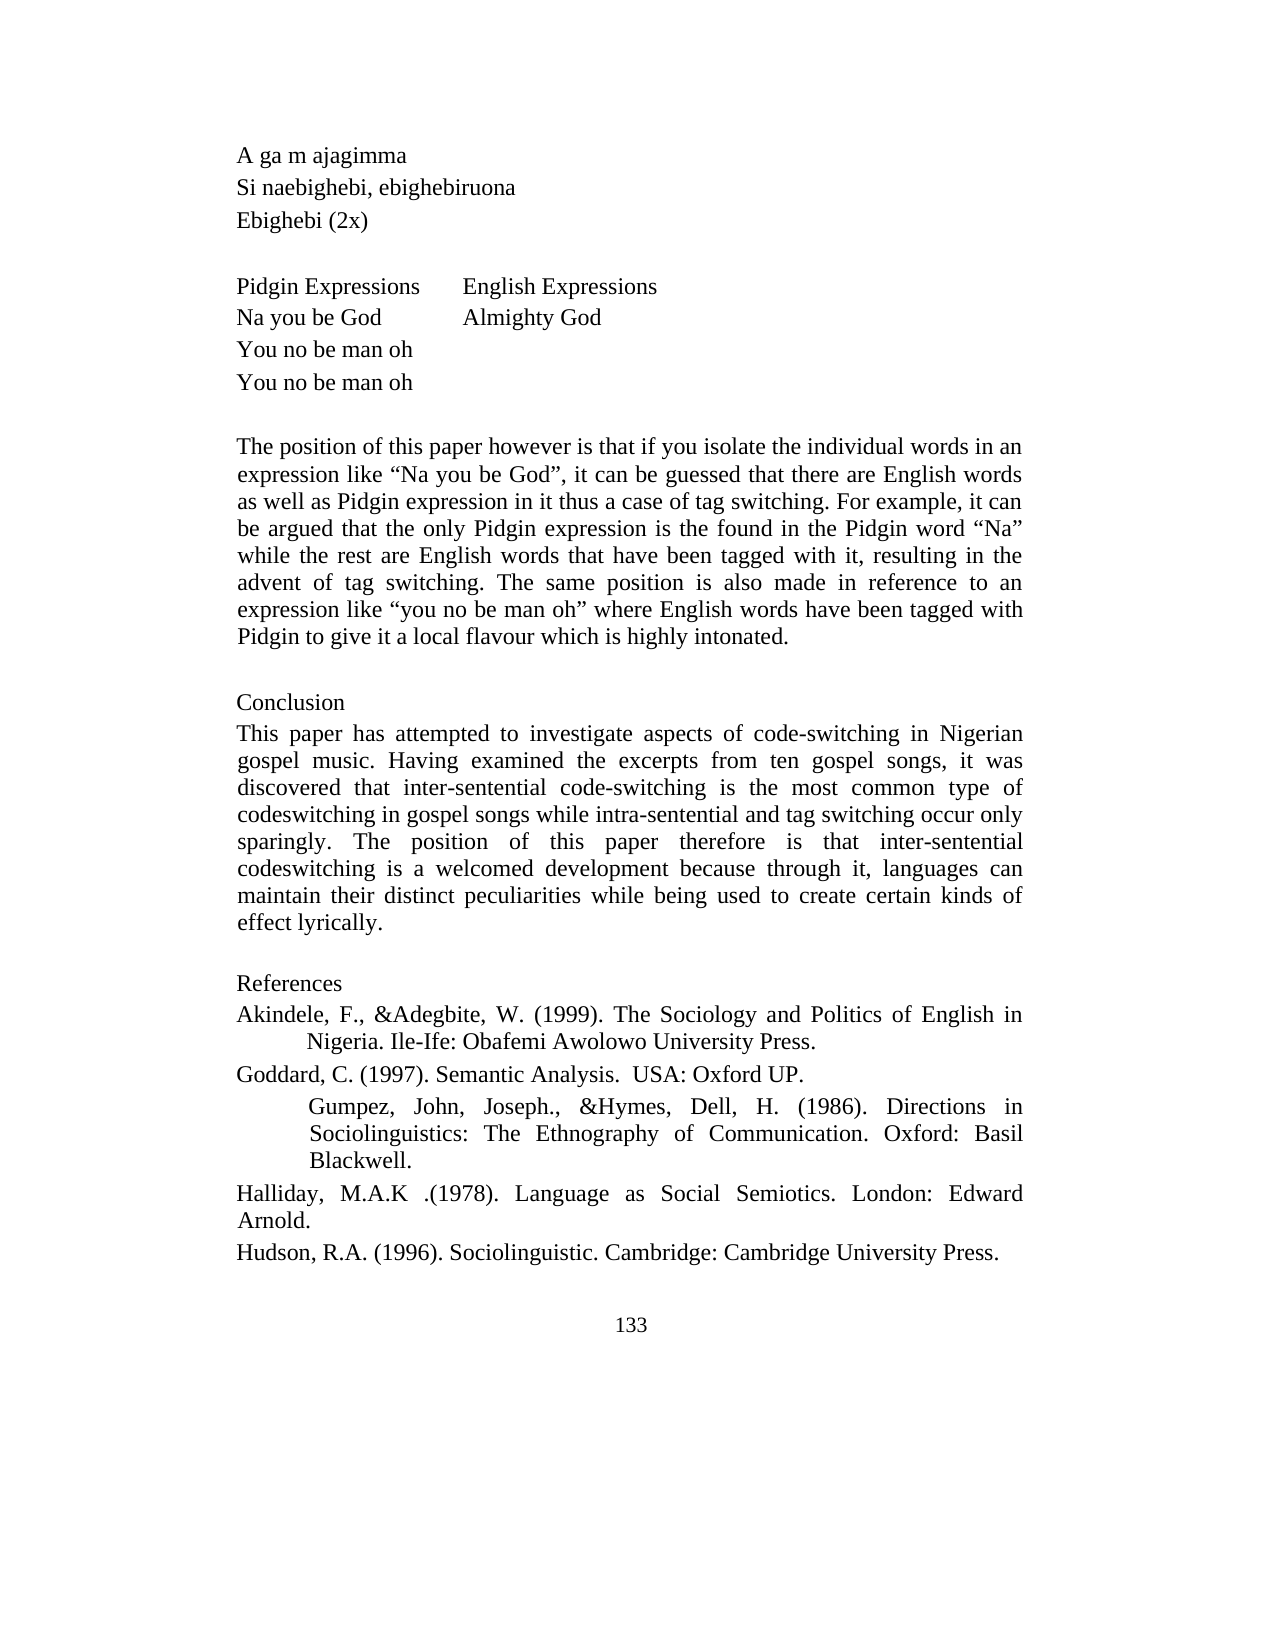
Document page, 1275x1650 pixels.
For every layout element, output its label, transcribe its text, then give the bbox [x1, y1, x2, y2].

text Si naebighebi, ebighebiruona [236, 174, 1024, 201]
text Akindele, F., &Adegbite, W. (1999). The Sociology and Politics of English in Nigeria. Ile-Ife: Obafemi Awolowo University Press. [236, 1001, 1024, 1055]
text You no be man oh [236, 336, 1024, 363]
text You no be man oh [236, 368, 1024, 395]
text Hudson, R.A. (1996). Sociolinguistic. Cambridge: Cambridge University Press. [236, 1239, 1024, 1266]
text Halliday, M.A.K .(1978). Language as Social Semiotics. London: Edward Arnold. [236, 1179, 1024, 1234]
text The position of this paper however is that if you isolate the individual words in an expression like “Na you be God”, it can be guessed that there are English words as well as Pidgin expression in it thus a case of tag switching. For example, it can be argued that the only Pidgin expression is the found in the Pidgin word “Na” while the rest are English words that have been tagged with it, resulting in the advent of tag switching. The same position is also made in reference to an expression like “you no be man oh” where English words have been tagged with Pidgin to give it a local flavour which is highly intonated. [236, 433, 1024, 650]
text A ga m ajagimma [236, 142, 1024, 169]
text Pidgin Expressions English Expressions [236, 272, 1026, 299]
text References [236, 969, 1026, 997]
text Na you be God Almighty God [236, 303, 1024, 330]
text Gumpez, John, Joseph., &Hymes, Dell, H. (1986). Directions in Sociolinguistics: The Ethnography of Communication. Oxford: Basil Blackwell. [308, 1093, 1024, 1174]
text Ebighebi (2x) [236, 207, 1024, 234]
text Conclusion [236, 688, 1026, 715]
text Goddard, C. (1997). Semantic Analysis. USA: Oxford UP. [236, 1060, 1024, 1087]
text This paper has attempted to investigate aspects of code-switching in Nigerian gospel music. Having examined the excerpts from ten gospel songs, it was discovered that inter-sentential code-switching is the most common type of codeswitching in gospel songs while intra-sentential and tag switching occur only sparingly. The position of this paper therefore is that inter-sentential codeswitching is a welcomed development because through it, languages can maintain their distinct peculiarities while being used to create certain kinds of effect lyrically. [236, 719, 1024, 936]
